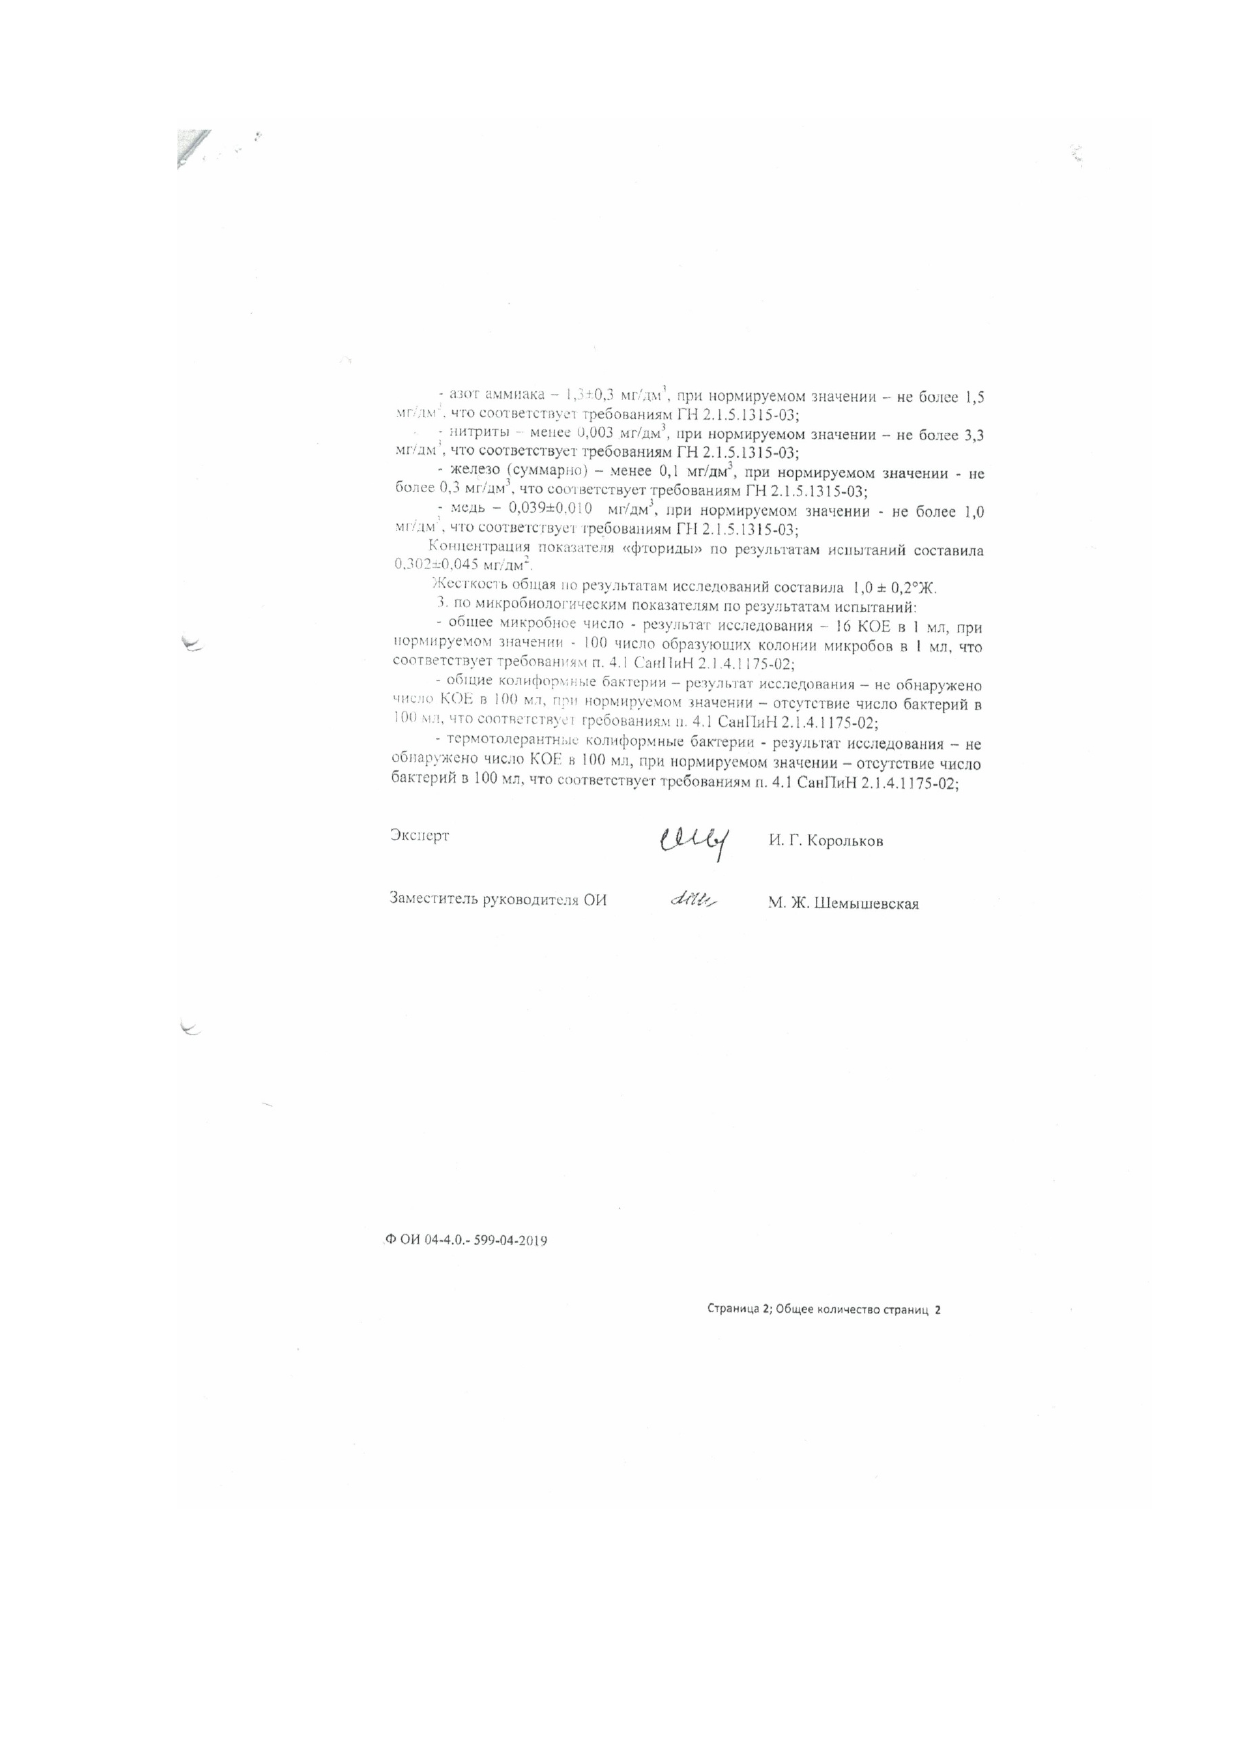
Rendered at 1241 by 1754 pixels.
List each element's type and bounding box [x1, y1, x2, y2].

picture [177, 118, 1152, 1509]
